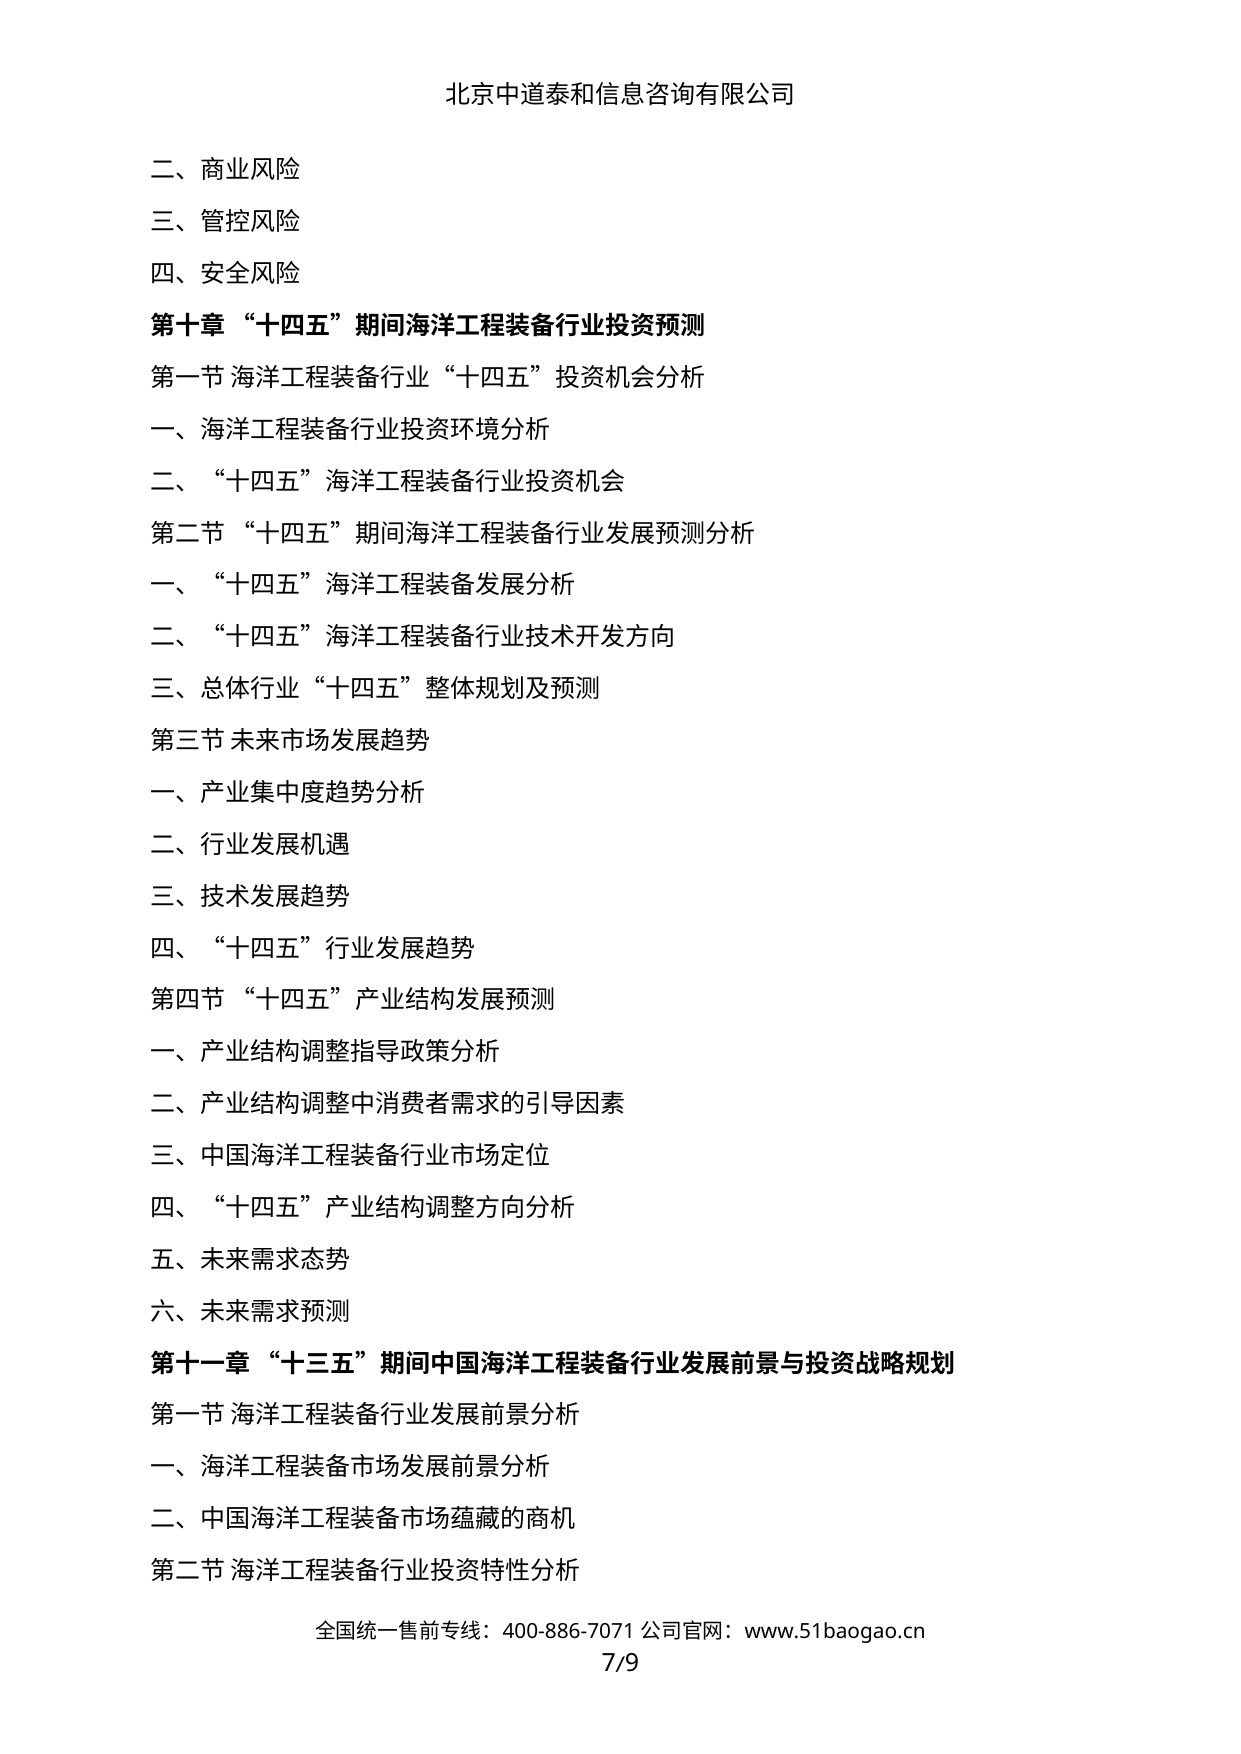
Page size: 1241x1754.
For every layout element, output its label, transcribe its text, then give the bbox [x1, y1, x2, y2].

text 二、商业风险 [150, 150, 1090, 186]
text 一、产业集中度趋势分析 [150, 772, 1090, 809]
text 一、海洋工程装备行业投资环境分析 [150, 409, 1090, 446]
text 六、未来需求预测 [150, 1291, 1090, 1327]
text 第十章 “十四五”期间海洋工程装备行业投资预测 [150, 306, 1090, 342]
text 四、“十四五”行业发展趋势 [150, 928, 1090, 964]
text 第一节 海洋工程装备行业发展前景分析 [150, 1395, 1090, 1431]
text 第十一章 “十三五”期间中国海洋工程装备行业发展前景与投资战略规划 [150, 1343, 1090, 1379]
text 二、“十四五”海洋工程装备行业技术开发方向 [150, 617, 1090, 653]
text 一、海洋工程装备市场发展前景分析 [150, 1447, 1090, 1483]
text 一、产业结构调整指导政策分析 [150, 1032, 1090, 1068]
text 三、总体行业“十四五”整体规划及预测 [150, 669, 1090, 705]
text 三、中国海洋工程装备行业市场定位 [150, 1136, 1090, 1172]
text 第一节 海洋工程装备行业“十四五”投资机会分析 [150, 357, 1090, 394]
text 三、技术发展趋势 [150, 876, 1090, 912]
text 四、安全风险 [150, 254, 1090, 290]
text 三、管控风险 [150, 202, 1090, 238]
text 第三节 未来市场发展趋势 [150, 721, 1090, 757]
text 一、“十四五”海洋工程装备发展分析 [150, 565, 1090, 601]
text 第四节 “十四五”产业结构发展预测 [150, 980, 1090, 1016]
text 第二节 “十四五”期间海洋工程装备行业发展预测分析 [150, 513, 1090, 549]
text 第二节 海洋工程装备行业投资特性分析 [150, 1551, 1090, 1587]
text 二、产业结构调整中消费者需求的引导因素 [150, 1084, 1090, 1120]
text 四、“十四五”产业结构调整方向分析 [150, 1187, 1090, 1224]
text 二、“十四五”海洋工程装备行业投资机会 [150, 461, 1090, 497]
text 二、行业发展机遇 [150, 824, 1090, 861]
text 二、中国海洋工程装备市场蕴藏的商机 [150, 1499, 1090, 1535]
text 五、未来需求态势 [150, 1239, 1090, 1276]
